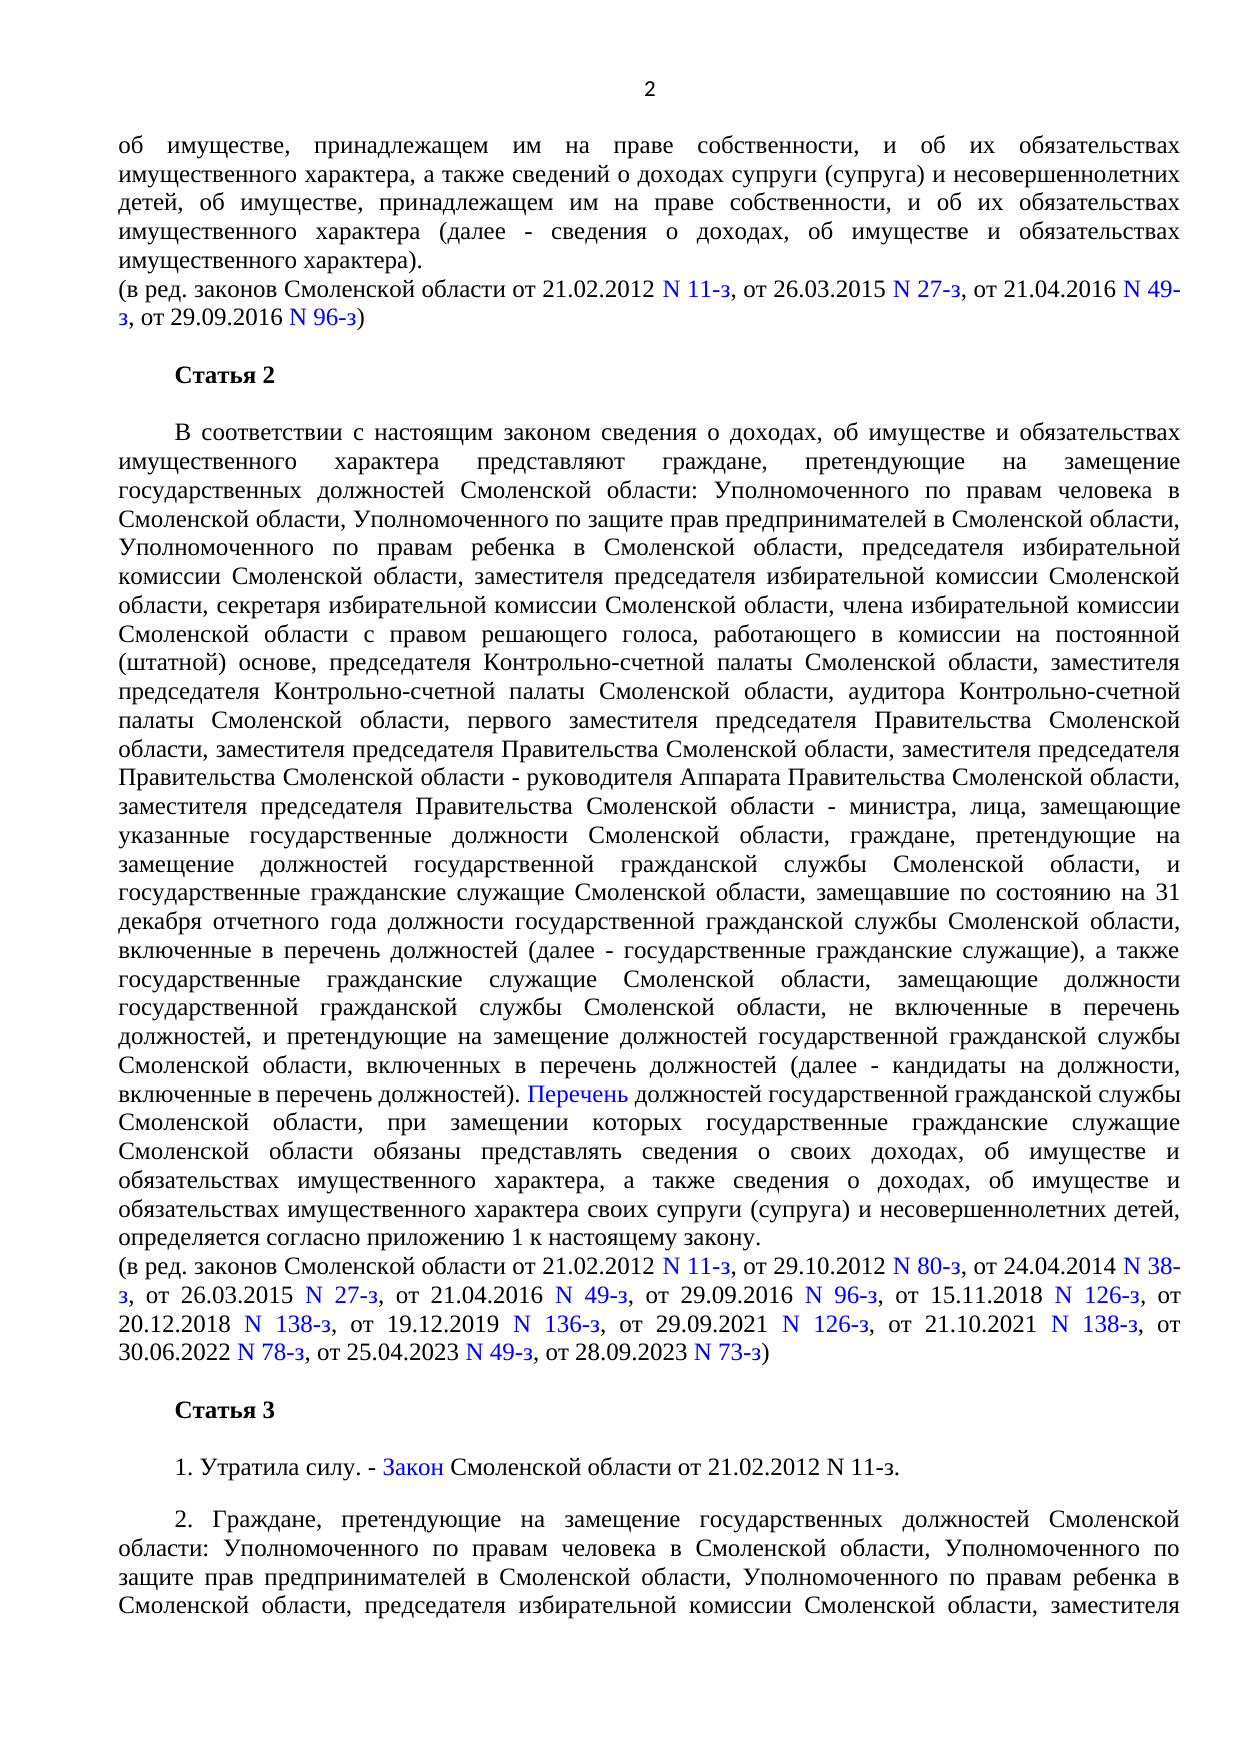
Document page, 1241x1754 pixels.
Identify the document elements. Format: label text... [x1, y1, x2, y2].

title Статья 2 [118, 360, 1181, 389]
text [118, 130, 1181, 274]
text (в ред. законов Смоленской области от 21.02.2012 N 11-з, от 26.03.2015 N 27-з, от 21.04.2016 N 49-з, от 29.09.2016 N 96-з) [118, 274, 1181, 331]
text 1. Утратила силу. - Закон Смоленской области от 21.02.2012 N 11-з. [118, 1452, 1181, 1481]
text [118, 1504, 1181, 1619]
text В соответствии с настоящим законом сведения о доходах, об имуществе и обязательствах имущественного характера представляют граждане, претендующие на замещение государственных должностей Смоленской области: Уполномоченного по правам человека в Смоленской области, Уполномоченного по защите прав предпринимателей в Смоленской области, Уполномоченного по правам ребенка в Смоленской области, председателя избирательной комиссии Смоленской области, заместителя председателя избирательной комиссии Смоленской области, секретаря избирательной комиссии Смоленской области, члена избирательной комиссии Смоленской области с правом решающего голоса, работающего в комиссии на постоянной (штатной) основе, председателя Контрольно-счетной палаты Смоленской области, заместителя председателя Контрольно-счетной палаты Смоленской области, аудитора Контрольно-счетной палаты Смоленской области, первого заместителя председателя Правительства Смоленской области, заместителя председателя Правительства Смоленской области, заместителя председателя Правительства Смоленской области - руководителя Аппарата Правительства Смоленской области, заместителя председателя Правительства Смоленской области - министра, лица, замещающие указанные государственные должности Смоленской области, граждане, претендующие на замещение должностей государственной гражданской службы Смоленской области, и государственные гражданские служащие Смоленской области, замещавшие по состоянию на 31 декабря отчетного года должности государственной гражданской службы Смоленской области, включенные в перечень должностей (далее - государственные гражданские служащие), а также государственные гражданские служащие Смоленской области, замещающие должности государственной гражданской службы Смоленской области, не включенные в перечень должностей, и претендующие на замещение должностей государственной гражданской службы Смоленской области, включенных в перечень должностей (далее - кандидаты на должности, включенные в перечень должностей). Перечень должностей государственной гражданской службы Смоленской области, при замещении которых государственные гражданские служащие Смоленской области обязаны представлять сведения о своих доходах, об имуществе и обязательствах имущественного характера, а также сведения о доходах, об имуществе и обязательствах имущественного характера своих супруги (супруга) и несовершеннолетних детей, определяется согласно приложению 1 к настоящему закону. [118, 417, 1181, 1251]
title Статья 3 [118, 1395, 1181, 1424]
text (в ред. законов Смоленской области от 21.02.2012 N 11-з, от 29.10.2012 N 80-з, от 24.04.2014 N 38-з, от 26.03.2015 N 27-з, от 21.04.2016 N 49-з, от 29.09.2016 N 96-з, от 15.11.2018 N 126-з, от 20.12.2018 N 138-з, от 19.12.2019 N 136-з, от 29.09.2021 N 126-з, от 21.10.2021 N 138-з, от 30.06.2022 N 78-з, от 25.04.2023 N 49-з, от 28.09.2023 N 73-з) [118, 1251, 1181, 1366]
